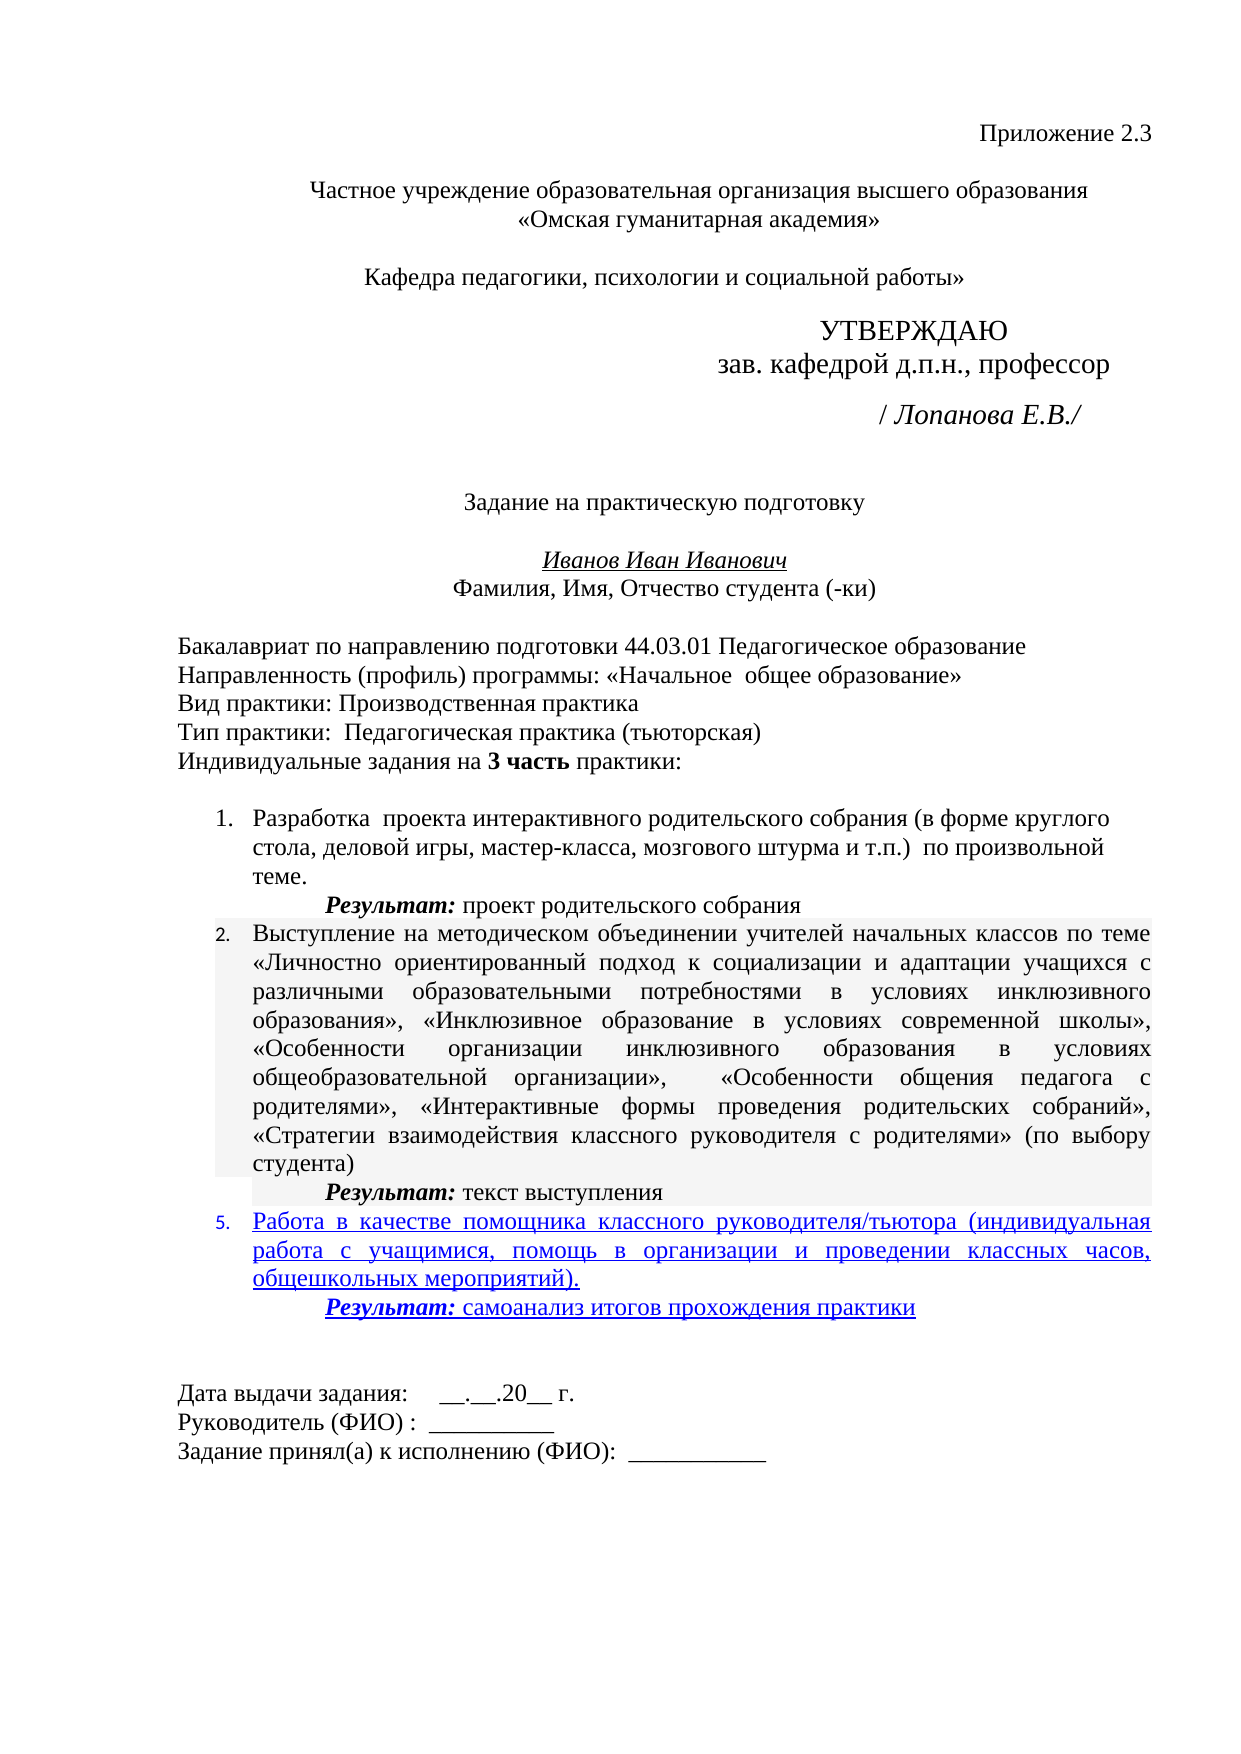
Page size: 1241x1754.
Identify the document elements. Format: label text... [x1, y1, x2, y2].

list Выступление на методическом объединении учителей начальных классов по теме «Личностно ориентированный подход к социализации и адаптации учащихся с различными образовательными потребностями в условиях инклюзивного образования», «Инклюзивное образование в условиях современной школы», «Особенности организации инклюзивного образования в условиях общеобразовательной организации», «Особенности общения педагога с родителями», «Интерактивные формы проведения родительских собраний», «Стратегии взаимодействия классного руководителя с родителями» (по выбору студента) [215, 918, 1152, 1177]
text Результат: текст выступления [252, 1177, 1152, 1206]
text Задание принял(а) к исполнению (ФИО): ___________ [177, 1436, 1152, 1465]
text Приложение 2.3 [177, 118, 1152, 147]
text Кафедра педагогики, психологии и социальной работы» [177, 262, 1152, 291]
text Руководитель (ФИО) : __________ [177, 1407, 1152, 1436]
list Работа в качестве помощника классного руководителя/тьютора (индивидуальная работа с учащимися, помощь в организации и проведении классных часов, общешкольных мероприятий). [215, 1206, 1152, 1292]
text Результат: проект родительского собрания [252, 890, 1152, 918]
text Индивидуальные задания на 3 часть практики: [177, 746, 1152, 775]
text Иванов Иван Иванович [177, 545, 1152, 573]
text Тип практики: Педагогическая практика (тьюторская) [177, 717, 1152, 746]
text Направленность (профиль) программы: «Начальное общее образование» [177, 660, 1152, 688]
text Вид практики: Производственная практика [177, 688, 1152, 717]
text Бакалавриат по направлению подготовки 44.03.01 Педагогическое образование [177, 631, 1152, 660]
text Результат: самоанализ итогов прохождения практики [281, 1292, 1152, 1321]
list Разработка проекта интерактивного родительского собрания (в форме круглого стола, деловой игры, мастер-класса, мозгового штурма и т.п.) по произвольной теме. [215, 803, 1152, 890]
text Дата выдачи задания: __.__.20__ г. [177, 1378, 1152, 1407]
text Фамилия, Имя, Отчество студента (-ки) [177, 573, 1152, 602]
text Задание на практическую подготовку [177, 487, 1152, 516]
